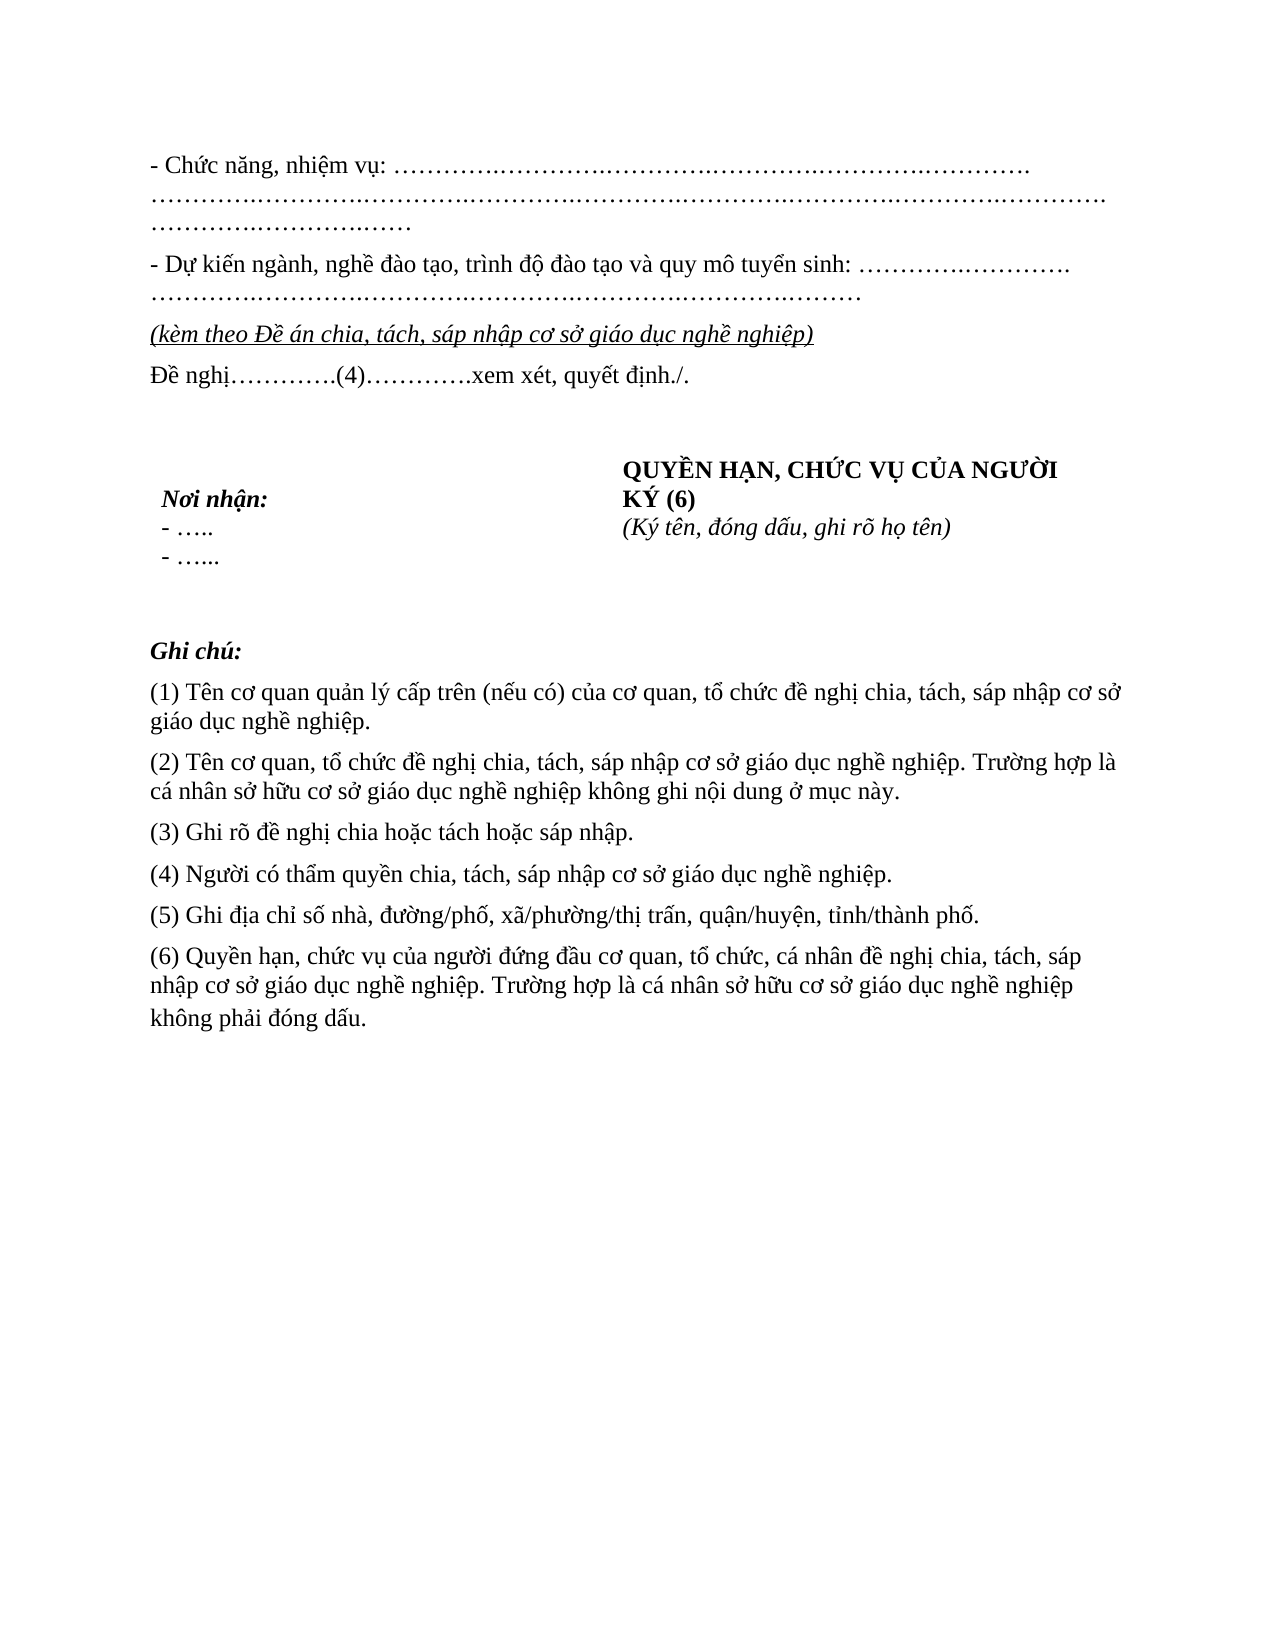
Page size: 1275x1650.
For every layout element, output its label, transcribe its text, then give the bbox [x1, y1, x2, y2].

text (2) Tên cơ quan, tổ chức đề nghị chia, tách, sáp nhập cơ sở giáo dục nghề nghiệp. Trường hợp là cá nhân sở hữu cơ sở giáo dục nghề nghiệp không ghi nội dung ở mục này. [150, 747, 1125, 805]
table_header QUYỀN HẠN, CHỨC VỤ CỦA NGƯỜI KÝ (6) (Ký tên, đóng dấu, ghi rõ họ tên) [611, 443, 1072, 582]
text (4) Người có thẩm quyền chia, tách, sáp nhập cơ sở giáo dục nghề nghiệp. [150, 859, 1125, 887]
table_header Nơi nhận: - ….. - …... [150, 443, 611, 582]
text - Dự kiến ngành, nghề đào tạo, trình độ đào tạo và quy mô tuyển sinh: ………….………….………….………….………….………….………….………….……… [150, 249, 1125, 306]
text (5) Ghi địa chỉ số nhà, đường/phố, xã/phường/thị trấn, quận/huyện, tỉnh/thành phố. [150, 900, 1125, 929]
text - Chức năng, nhiệm vụ: ………….………….………….………….………….………….………….………….………….………….………….………….………….………….………….………….………….…… [150, 150, 1125, 236]
text (6) Quyền hạn, chức vụ của người đứng đầu cơ quan, tổ chức, cá nhân đề nghị chia, tách, sáp nhập cơ sở giáo dục nghề nghiệp. Trường hợp là cá nhân sở hữu cơ sở giáo dục nghề nghiệp không phải đóng dấu. [150, 941, 1125, 1032]
text (3) Ghi rõ đề nghị chia hoặc tách hoặc sáp nhập. [150, 817, 1125, 846]
text (kèm theo Đề án chia, tách, sáp nhập cơ sở giáo dục nghề nghiệp) [150, 319, 1125, 347]
text Ghi chú: [150, 636, 1125, 665]
text Đề nghị………….(4)………….xem xét, quyết định./. [150, 360, 1125, 389]
text (1) Tên cơ quan quản lý cấp trên (nếu có) của cơ quan, tổ chức đề nghị chia, tách, sáp nhập cơ sở giáo dục nghề nghiệp. [150, 677, 1125, 735]
